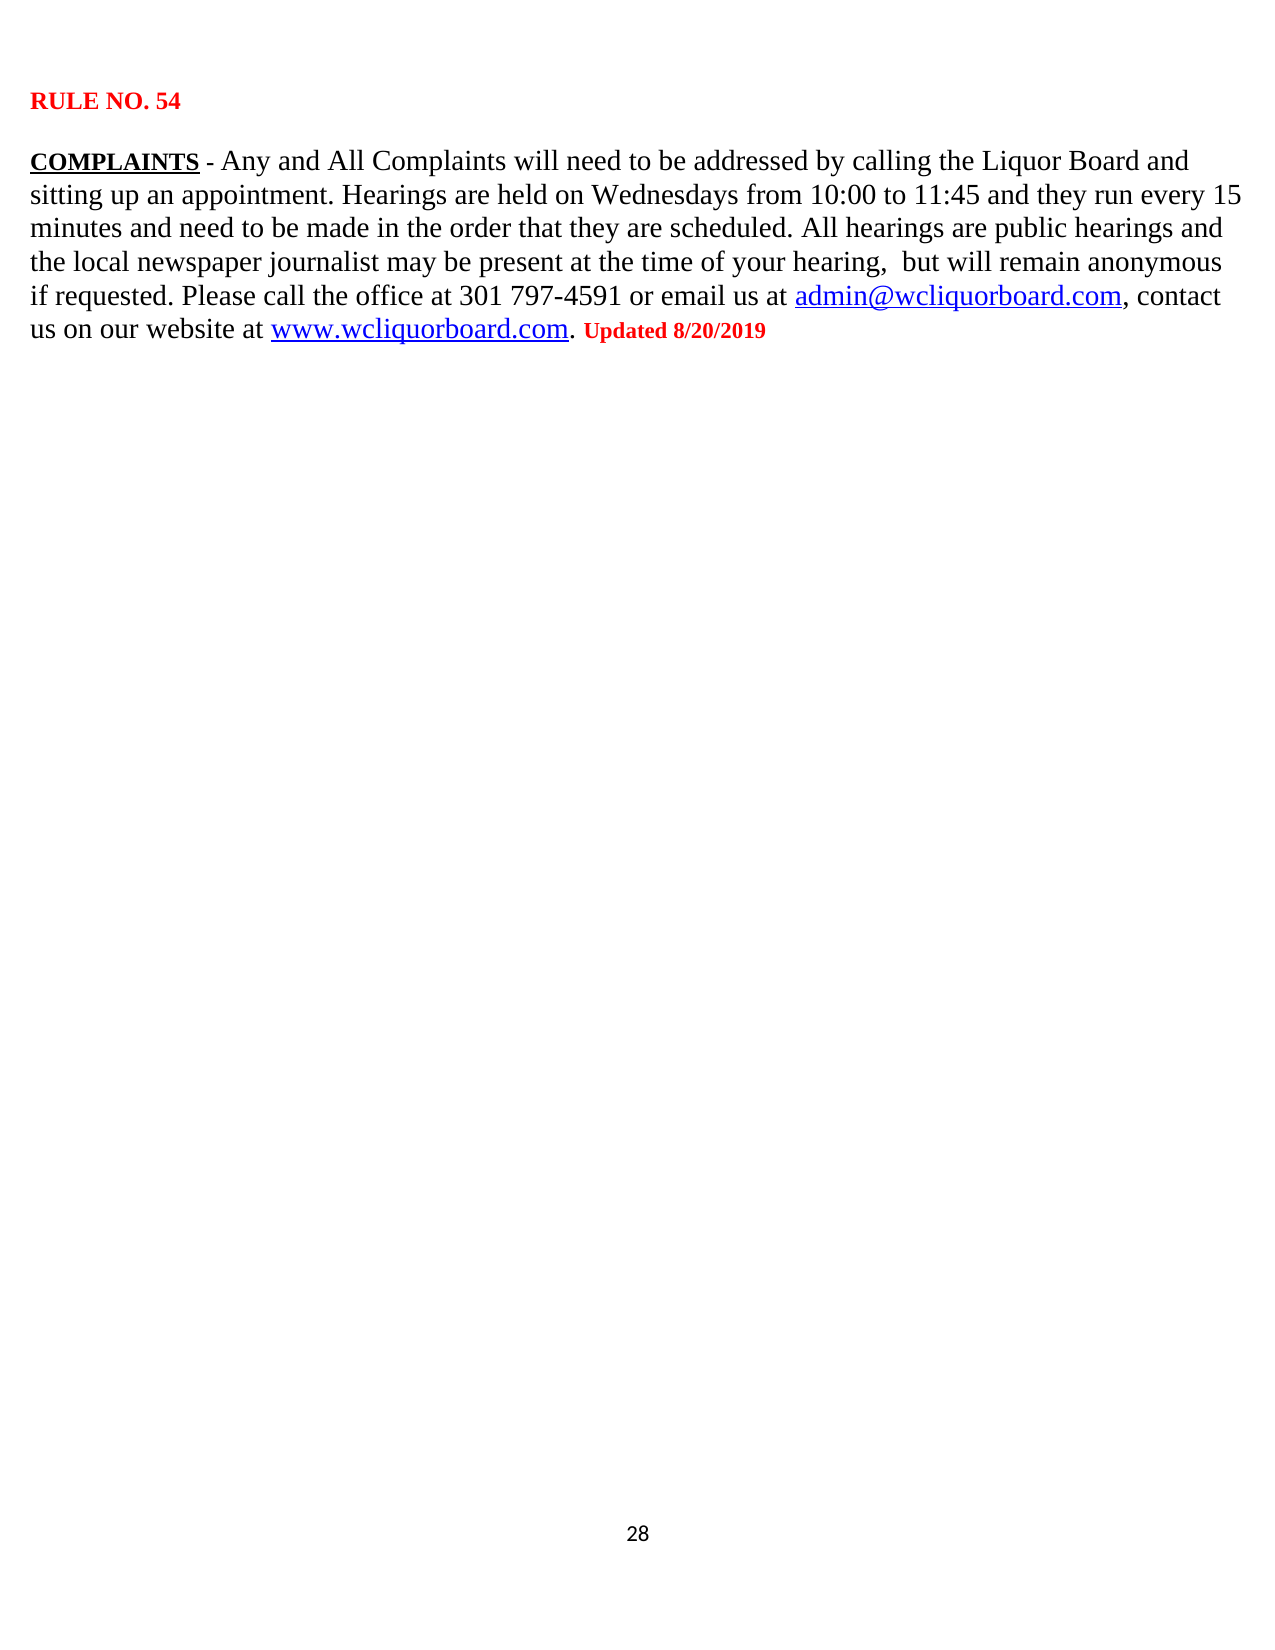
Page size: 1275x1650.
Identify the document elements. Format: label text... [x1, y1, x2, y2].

text RULE NO. 54 [30, 86, 1245, 115]
text COMPLAINTS - Any and All Complaints will need to be addressed by calling the Liquor Board and sitting up an appointment. Hearings are held on Wednesdays from 10:00 to 11:45 and they run every 15 minutes and need to be made in the order that they are scheduled. All hearings are public hearings and the local newspaper journalist may be present at the time of your hearing, but will remain anonymous if requested. Please call the office at 301 797-4591 or email us at admin@wcliquorboard.com, contact us on our website at www.wcliquorboard.com. Updated 8/20/2019 [30, 143, 1245, 345]
